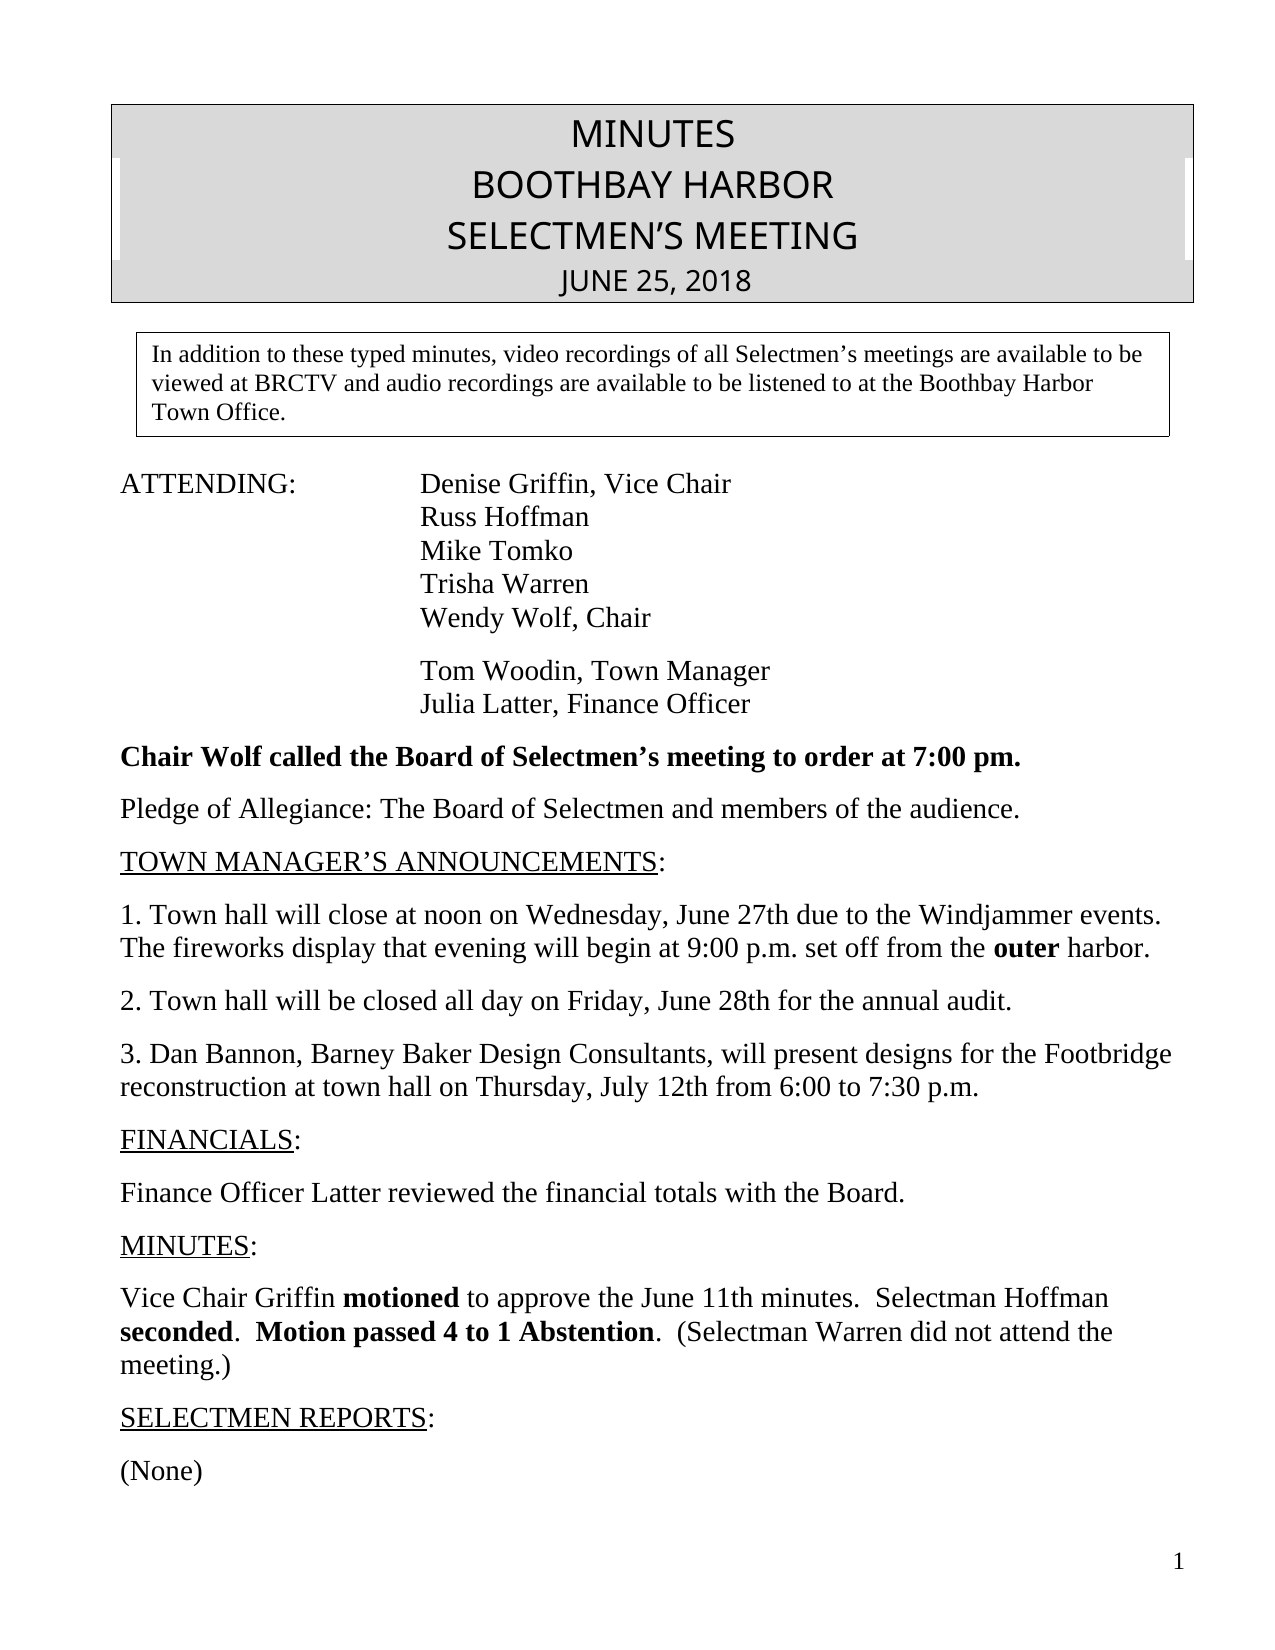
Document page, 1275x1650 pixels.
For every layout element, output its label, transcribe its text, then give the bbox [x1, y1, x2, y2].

text Trisha Warren [345, 566, 1185, 600]
text Tom Woodin, Town Manager [120, 653, 1185, 686]
text MINUTES: [120, 1228, 1185, 1261]
text Vice Chair Griffin motioned to approve the June 11th minutes. Selectman Hoffman seconded. Motion passed 4 to 1 Abstention. (Selectman Warren did not attend the meeting.) [120, 1280, 1185, 1381]
text Julia Latter, Finance Officer [120, 686, 1185, 720]
text BOOTHBAY HARBOR [120, 158, 1185, 209]
text 1. Town hall will close at noon on Wednesday, June 27th due to the Windjammer events. The fireworks display that evening will begin at 9:00 p.m. set off from the outer harbor. [120, 897, 1185, 964]
text Mike Tomko [120, 533, 1185, 566]
text SELECTMEN’S MEETING [120, 209, 1185, 257]
text ATTENDING: Denise Griffin, Vice Chair [120, 466, 1185, 499]
text Wendy Wolf, Chair [120, 600, 1185, 633]
text MINUTES [112, 105, 1193, 158]
text Chair Wolf called the Board of Selectmen’s meeting to order at 7:00 pm. [120, 739, 1185, 772]
text 2. Town hall will be closed all day on Friday, June 28th for the annual audit. [120, 983, 1185, 1017]
text Finance Officer Latter reviewed the financial totals with the Board. [120, 1175, 1185, 1208]
text 3. Dan Bannon, Barney Baker Design Consultants, will present designs for the Footbridge reconstruction at town hall on Thursday, July 12th from 6:00 to 7:30 p.m. [120, 1036, 1185, 1103]
text Russ Hoffman [120, 499, 1185, 533]
text JUNE 25, 2018 [112, 257, 1193, 302]
text (None) [120, 1453, 1185, 1486]
text SELECTMEN REPORTS: [120, 1400, 1185, 1434]
text FINANCIALS: [120, 1122, 1185, 1156]
text Pledge of Allegiance: The Board of Selectmen and members of the audience. [120, 792, 1185, 825]
text TOWN MANAGER’S ANNOUNCEMENTS: [120, 844, 1185, 878]
